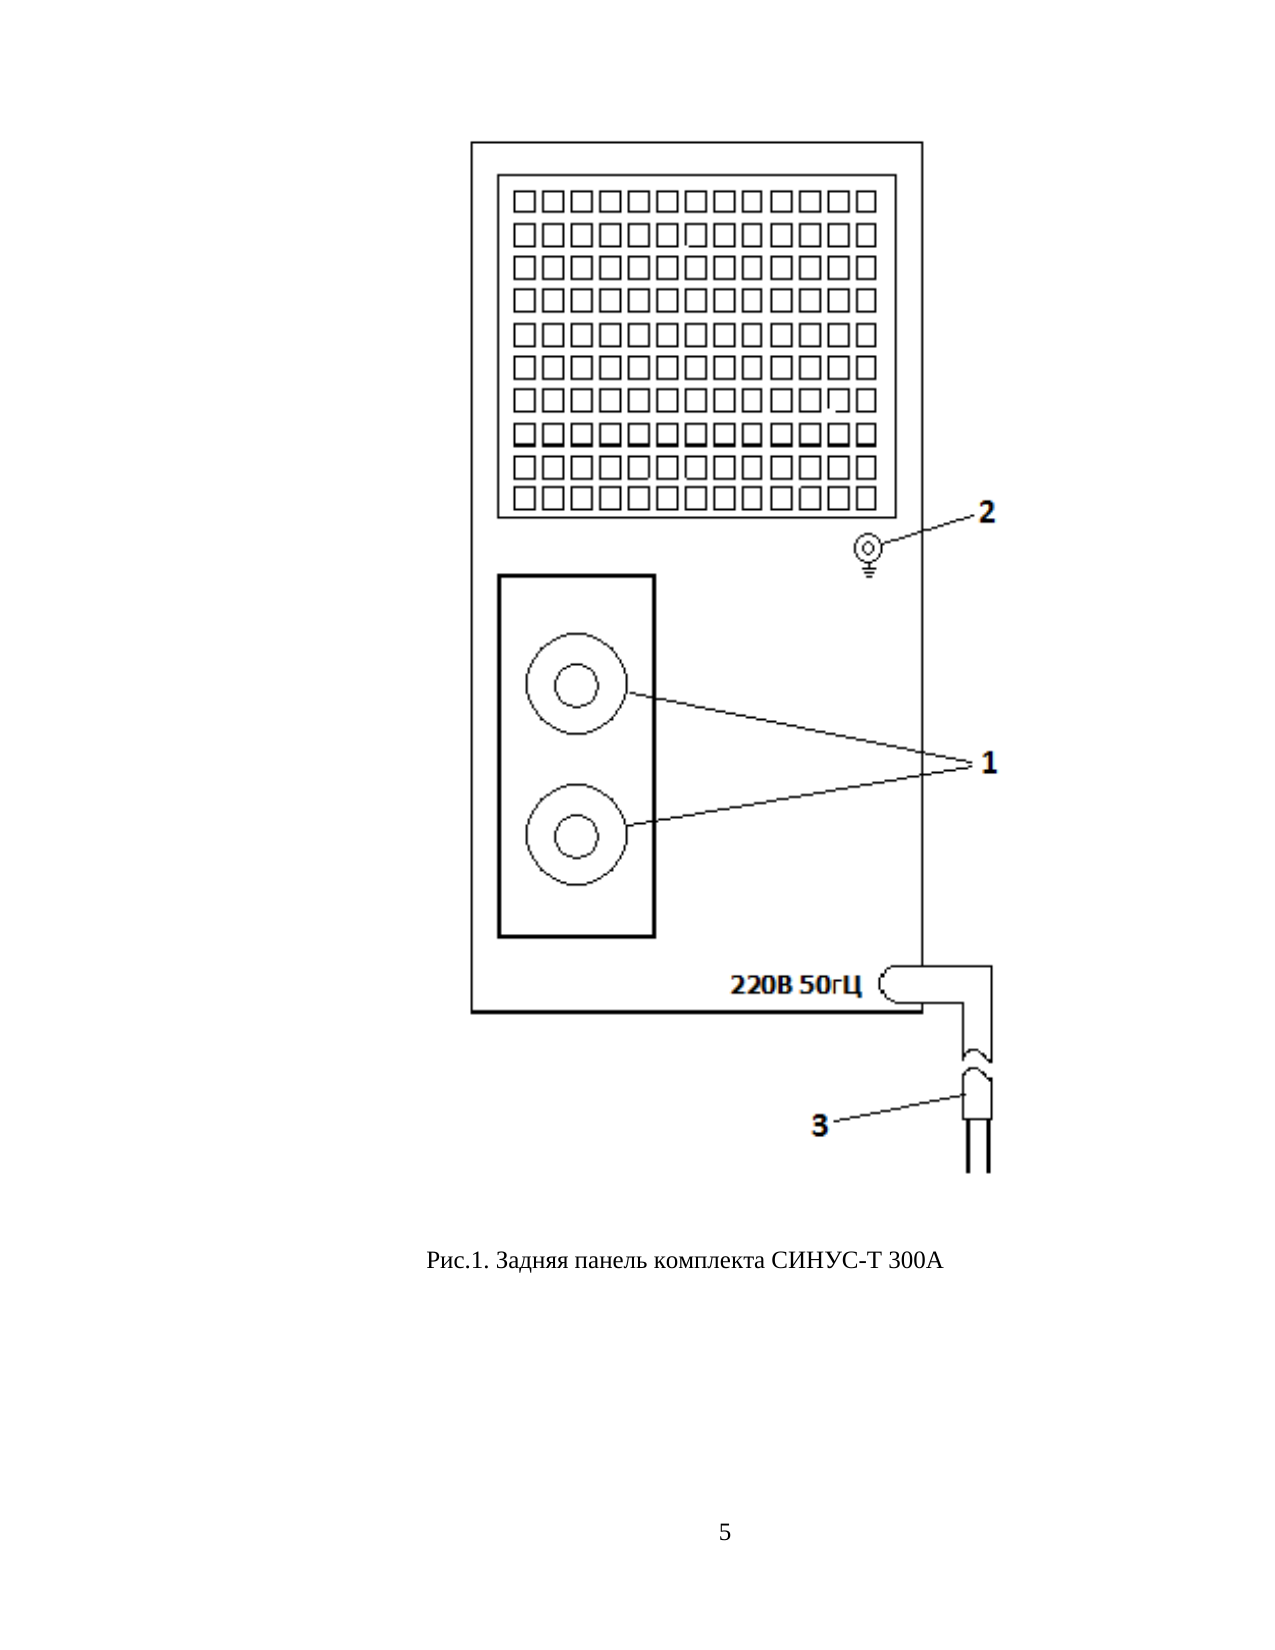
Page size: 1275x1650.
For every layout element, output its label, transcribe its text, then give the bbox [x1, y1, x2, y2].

text Рис.1. Задняя панель комплекта СИНУС-Т 300А [236, 1245, 1186, 1274]
picture [410, 93, 1040, 1188]
